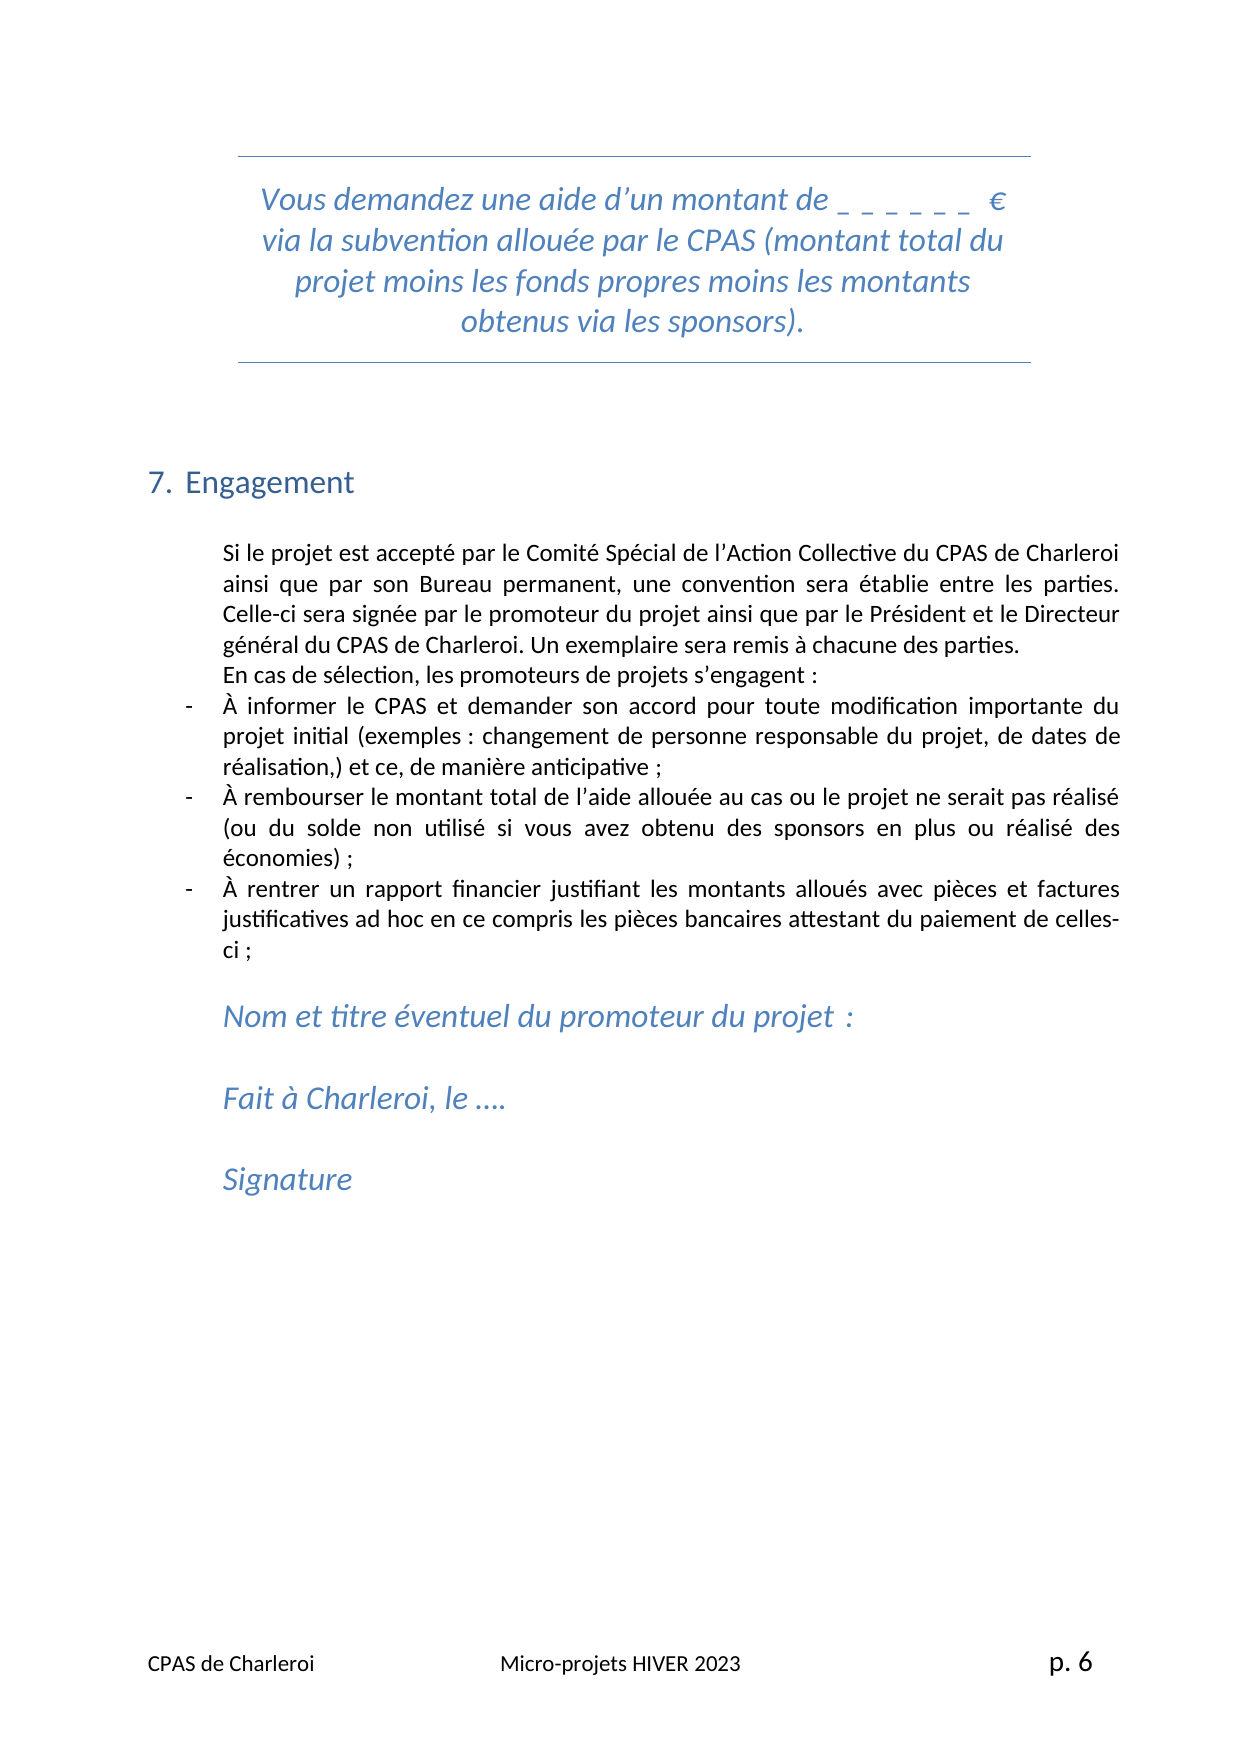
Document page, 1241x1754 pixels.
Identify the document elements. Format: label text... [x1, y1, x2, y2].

text Signature [223, 1158, 1121, 1199]
subtitle Engagement [148, 461, 1121, 502]
text En cas de sélection, les promoteurs de projets s’engagent : [223, 659, 1121, 690]
text Vous demandez une aide d’un montant de _ _ _ _ _ _ € via la subvention allouée par le CPAS (montant total du projet moins les fonds propres moins les montants obtenus via les sponsors). [238, 157, 1031, 362]
list À informer le CPAS et demander son accord pour toute modification importante du projet initial (exemples : changement de personne responsable du projet, de dates de réalisation,) et ce, de manière anticipative ; [185, 690, 1121, 782]
list À rembourser le montant total de l’aide allouée au cas ou le projet ne serait pas réalisé (ou du solde non utilisé si vous avez obtenu des sponsors en plus ou réalisé des économies) ; [185, 782, 1121, 873]
text Fait à Charleroi, le …. [223, 1077, 1121, 1117]
text Si le projet est accepté par le Comité Spécial de l’Action Collective du CPAS de Charleroi ainsi que par son Bureau permanent, une convention sera établie entre les parties. Celle-ci sera signée par le promoteur du projet ainsi que par le Président et le Directeur général du CPAS de Charleroi. Un exemplaire sera remis à chacune des parties. [223, 537, 1121, 659]
list À rentrer un rapport financier justifiant les montants alloués avec pièces et factures justificatives ad hoc en ce compris les pièces bancaires attestant du paiement de celles-ci ; [185, 873, 1121, 965]
text Nom et titre éventuel du promoteur du projet : [223, 995, 1121, 1036]
